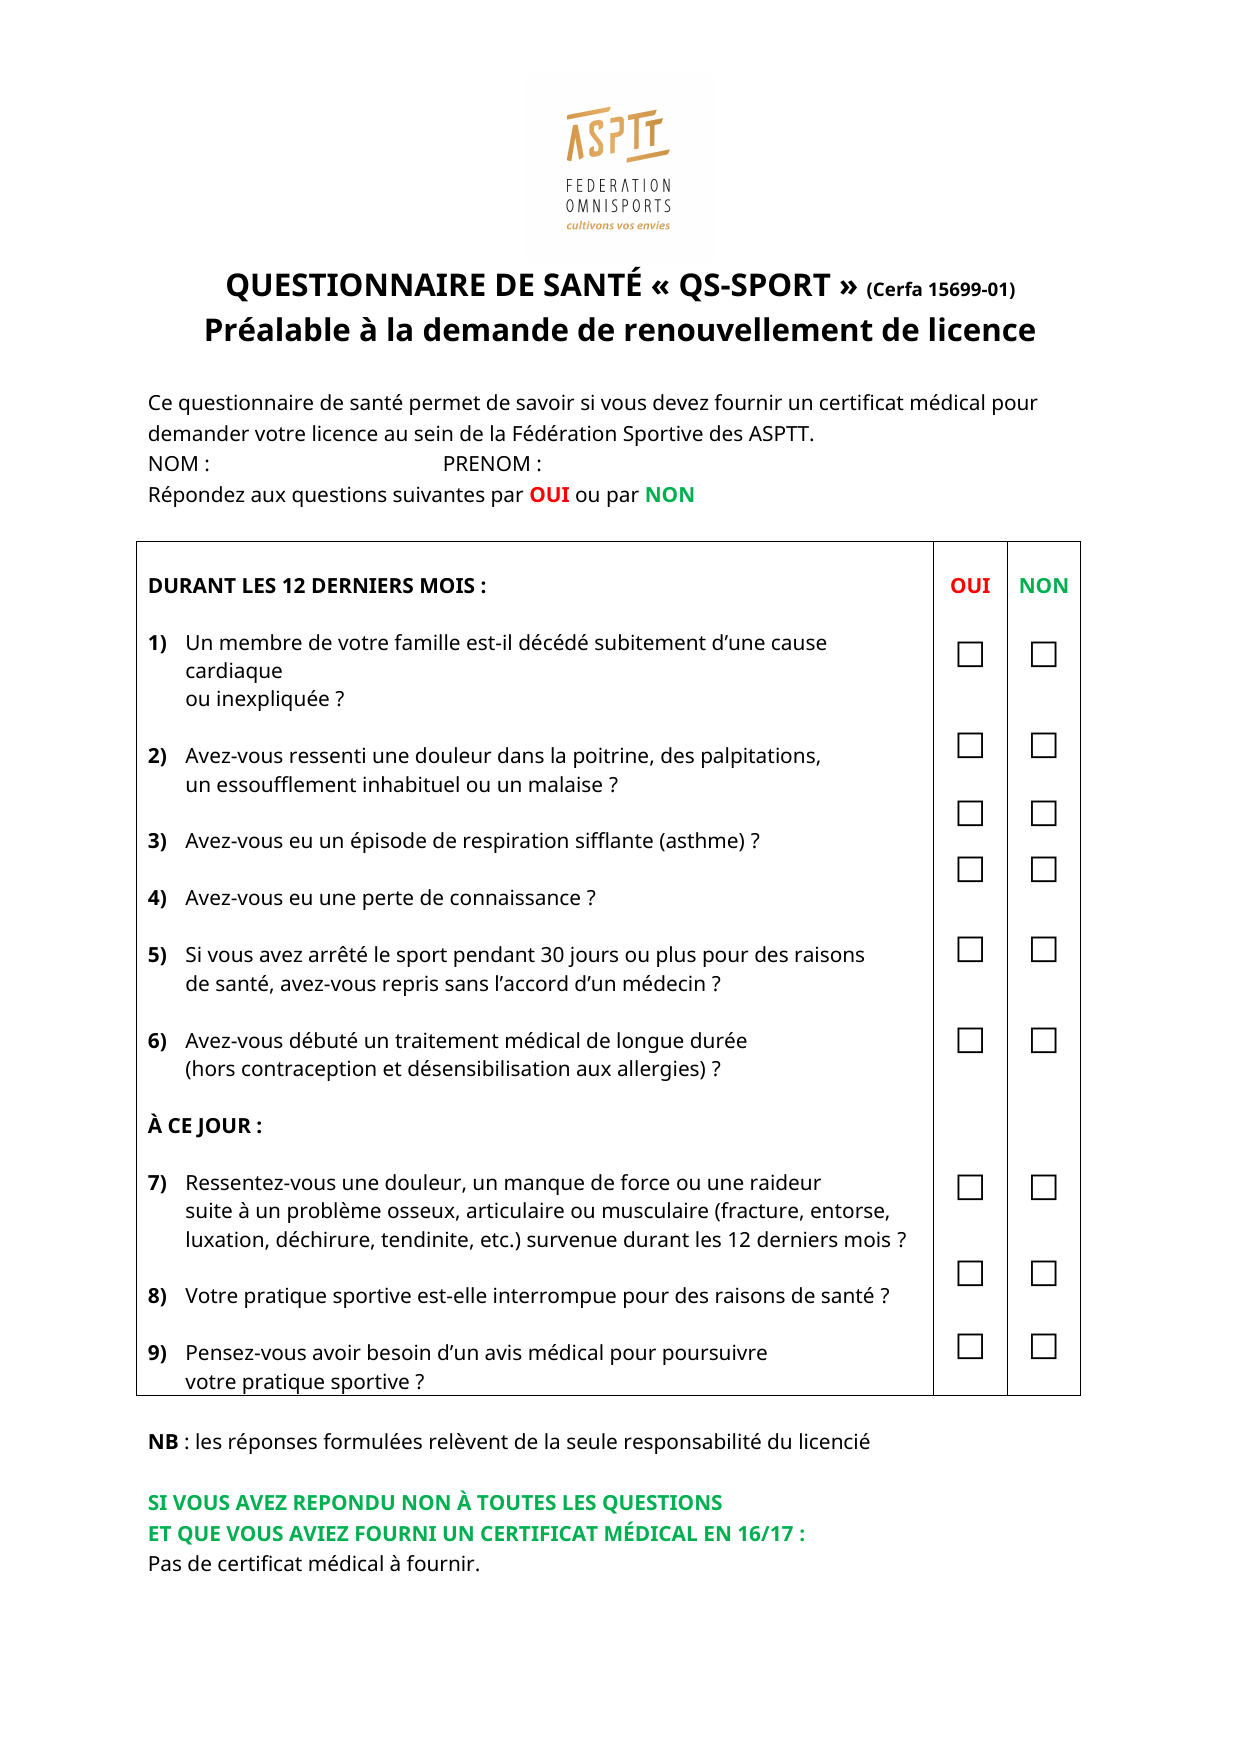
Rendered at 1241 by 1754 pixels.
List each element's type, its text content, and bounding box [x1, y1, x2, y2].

text Préalable à la demande de renouvellement de licence [148, 308, 1093, 351]
table_header NON □ □ □ □ □ □ □ □ □ [1008, 542, 1080, 1395]
text NOM : PRENOM : [148, 449, 1093, 478]
text ET QUE VOUS AVIEZ FOURNI UN CERTIFICAT MÉDICAL EN 16/17 : [148, 1519, 1093, 1547]
table_header DURANT LES 12 DERNIERS MOIS : Un membre de votre famille est-il décédé subitement d’une cause cardiaque ou inexpliquée ? Avez-vous ressenti une douleur dans la poitrine, des palpitations, un essoufflement inhabituel ou un malaise ? Avez-vous eu un épisode de respiration sifflante (asthme) ? Avez-vous eu une perte de connaissance ? Si vous avez arrêté le sport pendant 30 jours ou plus pour des raisons de santé, avez-vous repris sans l’accord d’un médecin ? Avez-vous débuté un traitement médical de longue durée (hors contraception et désensibilisation aux allergies) ? À CE JOUR : Ressentez-vous une douleur, un manque de force ou une raideur suite à un problème osseux, articulaire ou musculaire (fracture, entorse, luxation, déchirure, tendinite, etc.) survenue durant les 12 derniers mois ? Votre pratique sportive est-elle interrompue pour des raisons de santé ? Pensez-vous avoir besoin d’un avis médical pour poursuivre votre pratique sportive ? [137, 542, 933, 1395]
text Pas de certificat médical à fournir. [148, 1549, 1093, 1578]
text NB : les réponses formulées relèvent de la seule responsabilité du licencié [148, 1427, 1093, 1456]
text SI VOUS AVEZ REPONDU NON À TOUTES LES QUESTIONS [148, 1488, 1093, 1517]
text Ce questionnaire de santé permet de savoir si vous devez fournir un certificat médical pour demander votre licence au sein de la Fédération Sportive des ASPTT. [148, 388, 1093, 447]
text QUESTIONNAIRE DE SANTÉ « QS-SPORT » (Cerfa 15699-01) [148, 262, 1093, 305]
text Répondez aux questions suivantes par OUI ou par NON [148, 480, 1093, 508]
picture [525, 73, 715, 263]
table_header OUI □ □ □ □ □ □ □ □ □ [934, 542, 1007, 1395]
